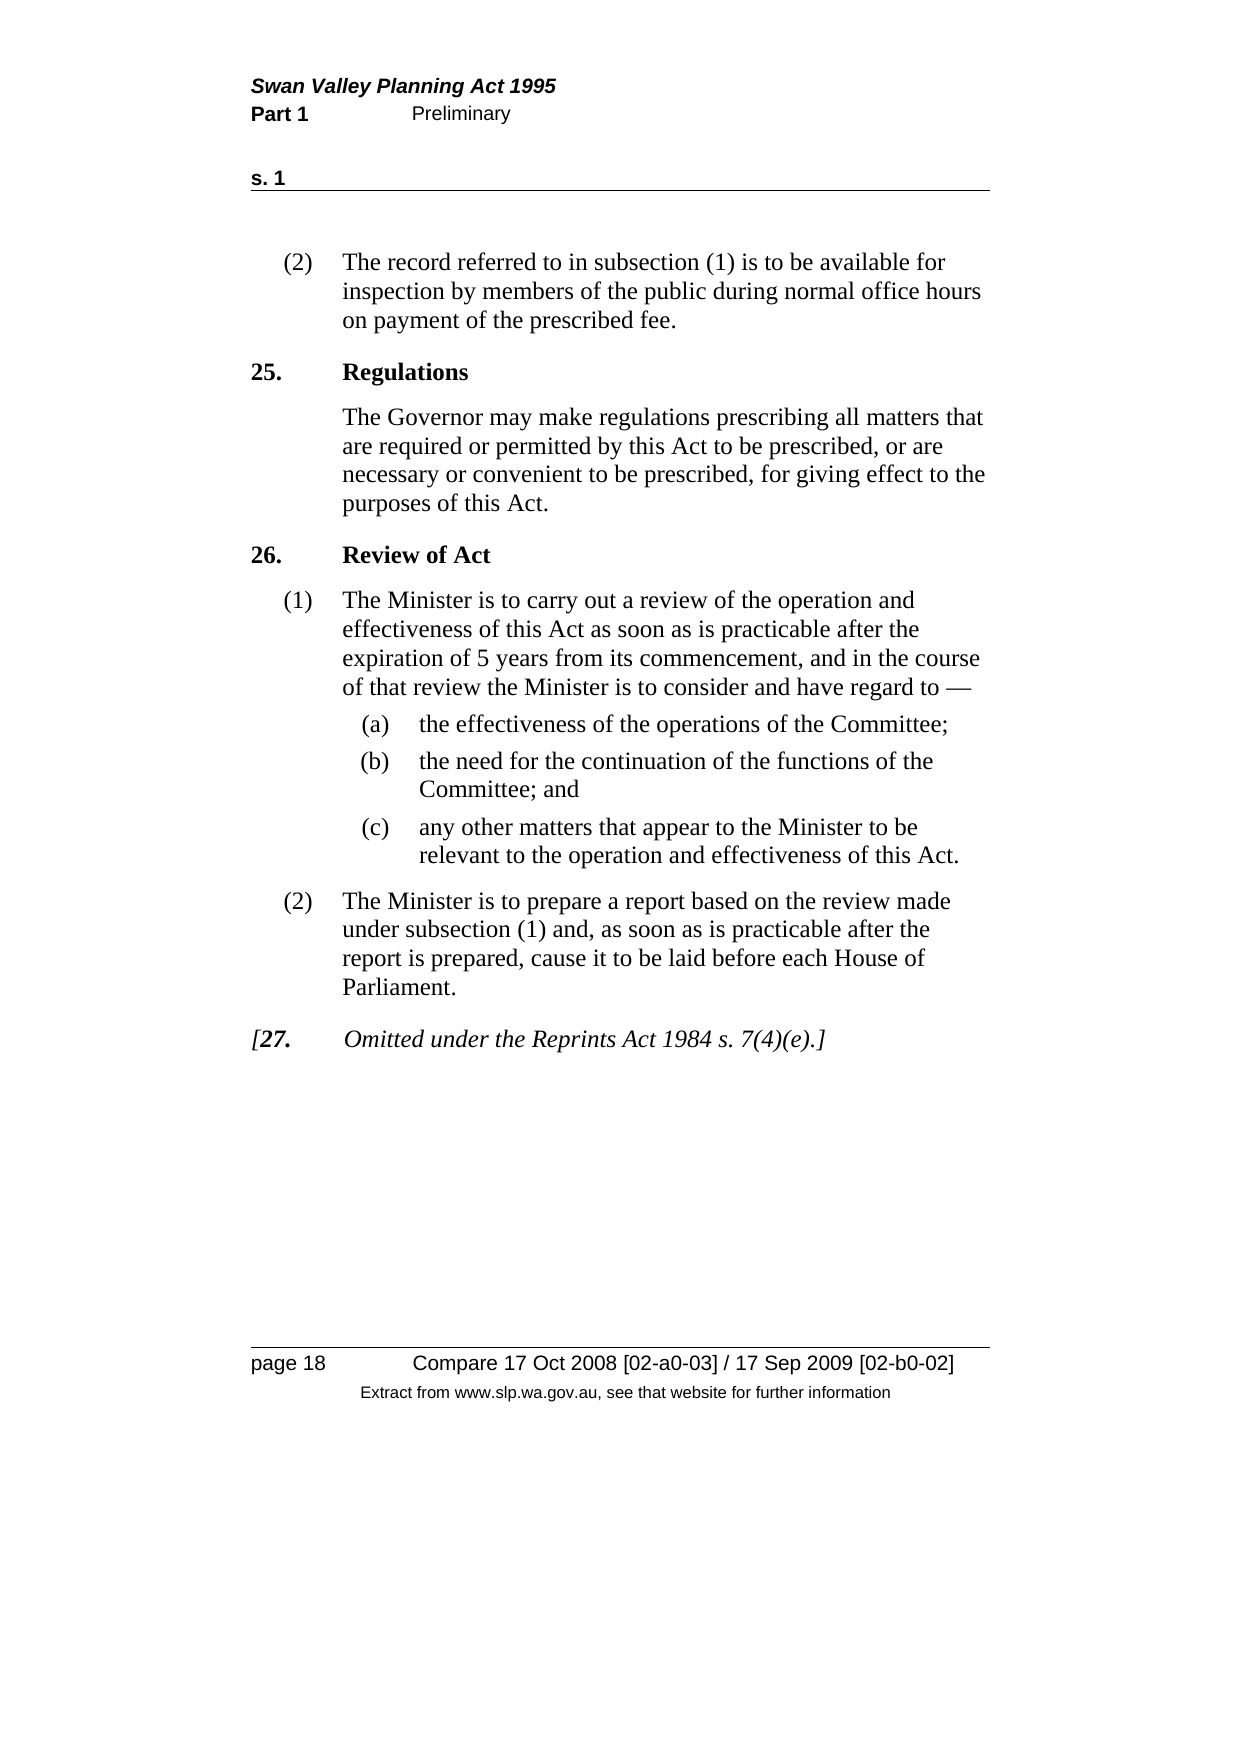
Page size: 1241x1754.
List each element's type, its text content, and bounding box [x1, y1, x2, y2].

subtitle 26. Review of Act [251, 540, 990, 569]
text The Governor may make regulations prescribing all matters that are required or permitted by this Act to be prescribed, or are necessary or convenient to be prescribed, for giving effect to the purposes of this Act. [251, 402, 990, 517]
text (b) the need for the continuation of the functions of the Committee; and [251, 746, 990, 803]
text [27. Omitted under the Reprints Act 1984 s. 7(4)(e).] [251, 1024, 990, 1052]
text (1) The Minister is to carry out a review of the operation and effectiveness of this Act as soon as is practicable after the expiration of 5 years from its commencement, and in the course of that review the Minister is to consider and have regard to — [251, 585, 990, 700]
text (c) any other matters that appear to the Minister to be relevant to the operation and effectiveness of this Act. [251, 812, 990, 869]
text (2) The Minister is to prepare a report based on the review made under subsection (1) and, as soon as is practicable after the report is prepared, cause it to be laid before each House of Parliament. [251, 886, 990, 1001]
subtitle 25. Regulations [251, 357, 990, 385]
text (2) The record referred to in subsection (1) is to be available for inspection by members of the public during normal office hours on payment of the prescribed fee. [251, 247, 990, 334]
text (a) the effectiveness of the operations of the Committee; [251, 709, 990, 737]
